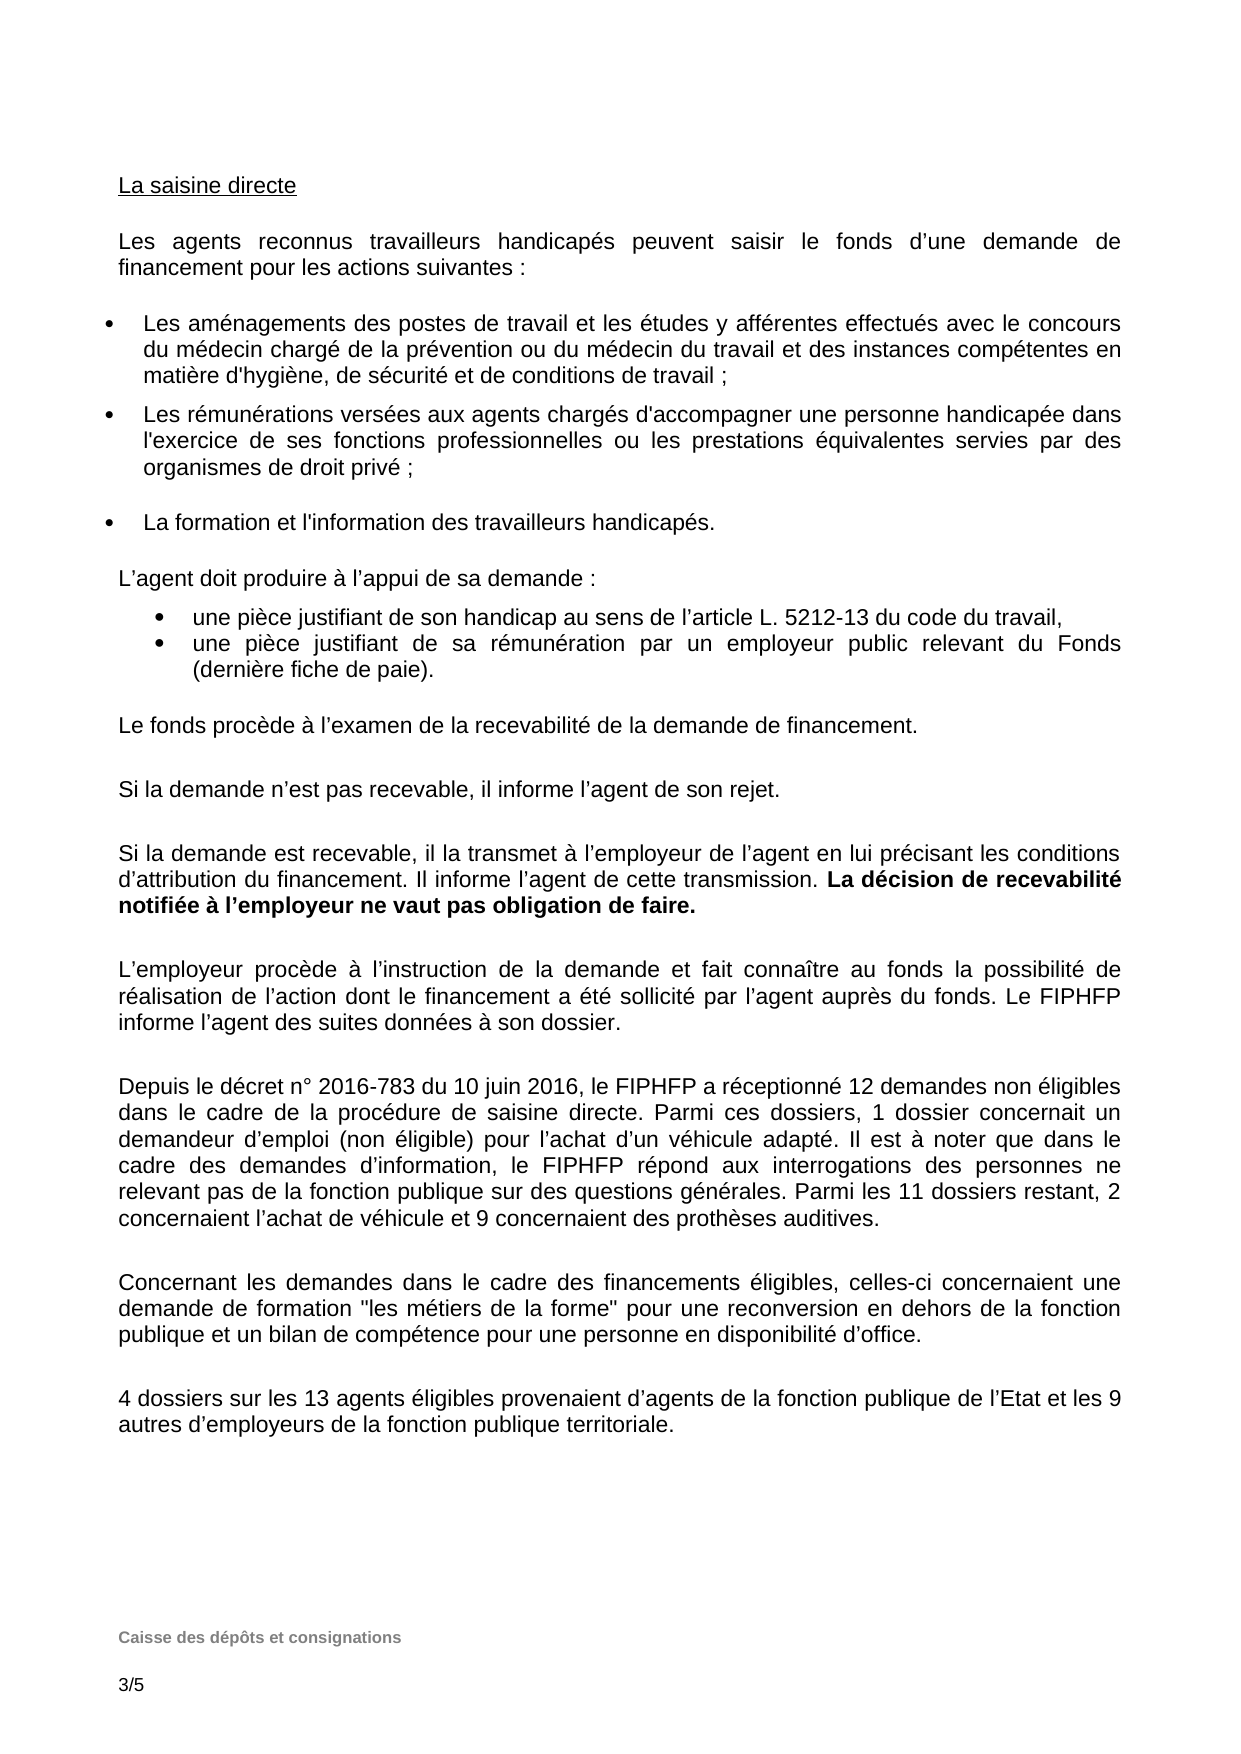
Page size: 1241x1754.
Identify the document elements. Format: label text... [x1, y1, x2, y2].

text Si la demande est recevable, il la transmet à l’employeur de l’agent en lui précisant les conditions d’attribution du financement. Il informe l’agent de cette transmission. La décision de recevabilité notifiée à l’employeur ne vaut pas obligation de faire. [118, 840, 1122, 919]
list Les rémunérations versées aux agents chargés d'accompagner une personne handicapée dans l'exercice de ses fonctions professionnelles ou les prestations équivalentes servies par des organismes de droit privé ; [106, 401, 1122, 480]
list une pièce justifiant de sa rémunération par un employeur public relevant du Fonds (dernière fiche de paie). [155, 630, 1122, 683]
text Si la demande n’est pas recevable, il informe l’agent de son rejet. [118, 776, 1122, 802]
text Le fonds procède à l’examen de la recevabilité de la demande de financement. [118, 712, 1122, 738]
text 4 dossiers sur les 13 agents éligibles provenaient d’agents de la fonction publique de l’Etat et les 9 autres d’employeurs de la fonction publique territoriale. [118, 1385, 1122, 1438]
list une pièce justifiant de son handicap au sens de l’article L. 5212-13 du code du travail, [155, 604, 1122, 630]
list Les aménagements des postes de travail et les études y afférentes effectués avec le concours du médecin chargé de la prévention ou du médecin du travail et des instances compétentes en matière d'hygiène, de sécurité et de conditions de travail ; [106, 309, 1122, 389]
text L’employeur procède à l’instruction de la demande et fait connaître au fonds la possibilité de réalisation de l’action dont le financement a été sollicité par l’agent auprès du fonds. Le FIPHFP informe l’agent des suites données à son dossier. [118, 956, 1122, 1035]
list La formation et l'information des travailleurs handicapés. [106, 509, 1122, 536]
text Les agents reconnus travailleurs handicapés peuvent saisir le fonds d’une demande de financement pour les actions suivantes : [118, 228, 1122, 280]
text Concernant les demandes dans le cadre des financements éligibles, celles-ci concernaient une demande de formation "les métiers de la forme" pour une reconversion en dehors de la fonction publique et un bilan de compétence pour une personne en disponibilité d’office. [118, 1268, 1122, 1347]
text La saisine directe [118, 172, 1122, 198]
text Depuis le décret n° 2016-783 du 10 juin 2016, le FIPHFP a réceptionné 12 demandes non éligibles dans le cadre de la procédure de saisine directe. Parmi ces dossiers, 1 dossier concernait un demandeur d’emploi (non éligible) pour l’achat d’un véhicule adapté. Il est à noter que dans le cadre des demandes d’information, le FIPHFP répond aux interrogations des personnes ne relevant pas de la fonction publique sur des questions générales. Parmi les 11 dossiers restant, 2 concernaient l’achat de véhicule et 9 concernaient des prothèses auditives. [118, 1073, 1122, 1231]
text L’agent doit produire à l’appui de sa demande : [118, 565, 1122, 591]
